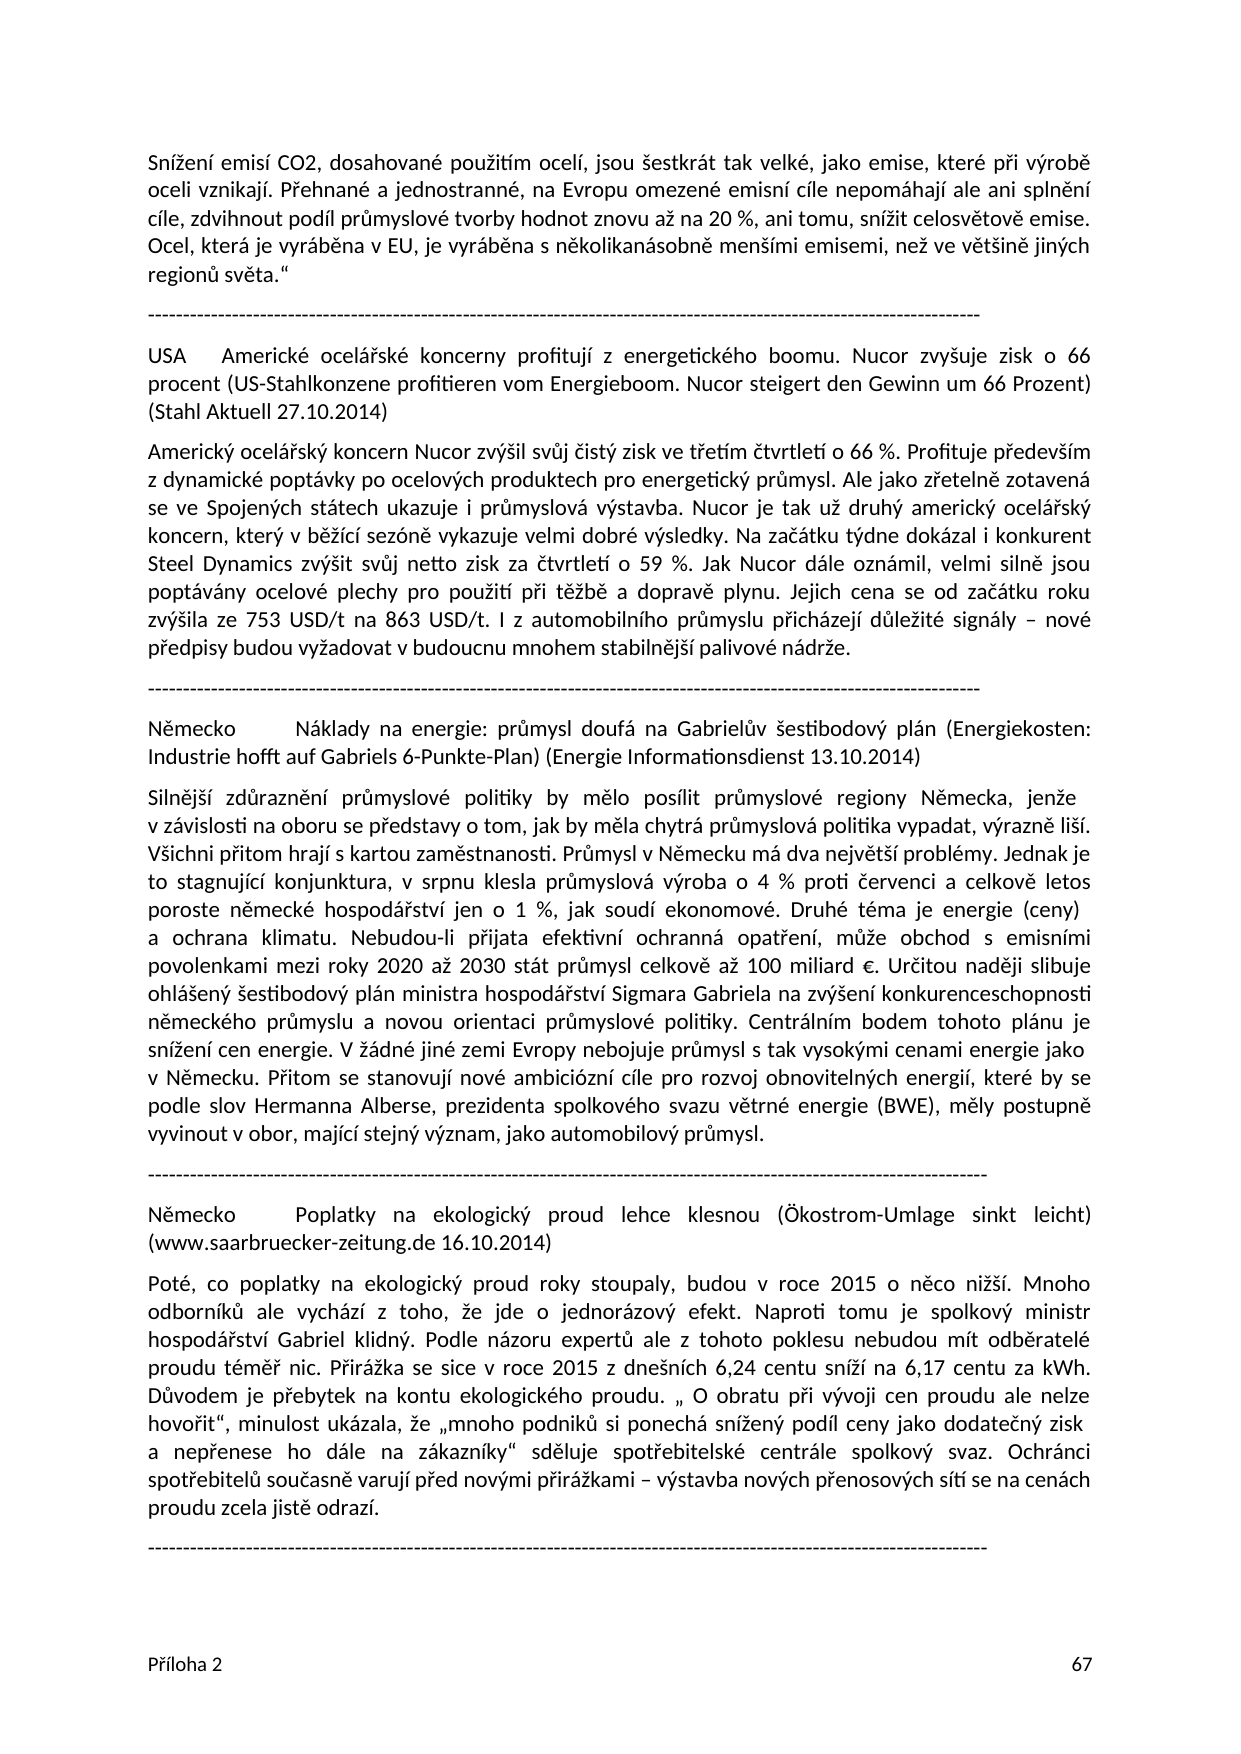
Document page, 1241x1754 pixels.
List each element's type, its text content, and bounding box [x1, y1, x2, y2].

text ------------------------------------------------------------------------------------------------------------------------ [148, 1160, 1093, 1188]
text USA Americké ocelářské koncerny profitují z energetického boomu. Nucor zvyšuje zisk o 66 procent (US-Stahlkonzene profitieren vom Energieboom. Nucor steigert den Gewinn um 66 Prozent) (Stahl Aktuell 27.10.2014) [148, 341, 1093, 425]
text ----------------------------------------------------------------------------------------------------------------------- [148, 300, 1093, 328]
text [148, 148, 1093, 288]
text Americký ocelářský koncern Nucor zvýšil svůj čistý zisk ve třetím čtvrtletí o 66 %. Profituje především z dynamické poptávky po ocelových produktech pro energetický průmysl. Ale jako zřetelně zotavená se ve Spojených státech ukazuje i průmyslová výstavba. Nucor je tak už druhý americký ocelářský koncern, který v běžící sezóně vykazuje velmi dobré výsledky. Na začátku týdne dokázal i konkurent Steel Dynamics zvýšit svůj netto zisk za čtvrtletí o 59 %. Jak Nucor dále oznámil, velmi silně jsou poptávány ocelové plechy pro použití při těžbě a dopravě plynu. Jejich cena se od začátku roku zvýšila ze 753 USD/t na 863 USD/t. I z automobilního průmyslu přicházejí důležité signály – nové předpisy budou vyžadovat v budoucnu mnohem stabilnější palivové nádrže. [148, 437, 1093, 661]
text Silnější zdůraznění průmyslové politiky by mělo posílit průmyslové regiony Německa, jenže v závislosti na oboru se představy o tom, jak by měla chytrá průmyslová politika vypadat, výrazně liší. Všichni přitom hrají s kartou zaměstnanosti. Průmysl v Německu má dva největší problémy. Jednak je to stagnující konjunktura, v srpnu klesla průmyslová výroba o 4 % proti červenci a celkově letos poroste německé hospodářství jen o 1 %, jak soudí ekonomové. Druhé téma je energie (ceny) a ochrana klimatu. Nebudou-li přijata efektivní ochranná opatření, může obchod s emisními povolenkami mezi roky 2020 až 2030 stát průmysl celkově až 100 miliard €. Určitou naději slibuje ohlášený šestibodový plán ministra hospodářství Sigmara Gabriela na zvýšení konkurenceschopnosti německého průmyslu a novou orientaci průmyslové politiky. Centrálním bodem tohoto plánu je snížení cen energie. V žádné jiné zemi Evropy nebojuje průmysl s tak vysokými cenami energie jako v Německu. Přitom se stanovují nové ambiciózní cíle pro rozvoj obnovitelných energií, které by se podle slov Hermanna Alberse, prezidenta spolkového svazu větrné energie (BWE), měly postupně vyvinout v obor, mající stejný význam, jako automobilový průmysl. [148, 783, 1093, 1147]
text Německo Poplatky na ekologický proud lehce klesnou (Ökostrom-Umlage sinkt leicht) (www.saarbruecker-zeitung.de 16.10.2014) [148, 1200, 1093, 1256]
text ------------------------------------------------------------------------------------------------------------------------ [148, 1533, 1093, 1562]
text ----------------------------------------------------------------------------------------------------------------------- [148, 674, 1093, 702]
text Poté, co poplatky na ekologický proud roky stoupaly, budou v roce 2015 o něco nižší. Mnoho odborníků ale vychází z toho, že jde o jednorázový efekt. Naproti tomu je spolkový ministr hospodářství Gabriel klidný. Podle názoru expertů ale z tohoto poklesu nebudou mít odběratelé proudu téměř nic. Přirážka se sice v roce 2015 z dnešních 6,24 centu sníží na 6,17 centu za kWh. Důvodem je přebytek na kontu ekologického proudu. „ O obratu při vývoji cen proudu ale nelze hovořit“, minulost ukázala, že „mnoho podniků si ponechá snížený podíl ceny jako dodatečný zisk a nepřenese ho dále na zákazníky“ sděluje spotřebitelské centrále spolkový svaz. Ochránci spotřebitelů současně varují před novými přirážkami – výstavba nových přenosových sítí se na cenách proudu zcela jistě odrazí. [148, 1269, 1093, 1521]
text Německo Náklady na energie: průmysl doufá na Gabrielův šestibodový plán (Energiekosten: Industrie hofft auf Gabriels 6-Punkte-Plan) (Energie Informationsdienst 13.10.2014) [148, 714, 1093, 771]
